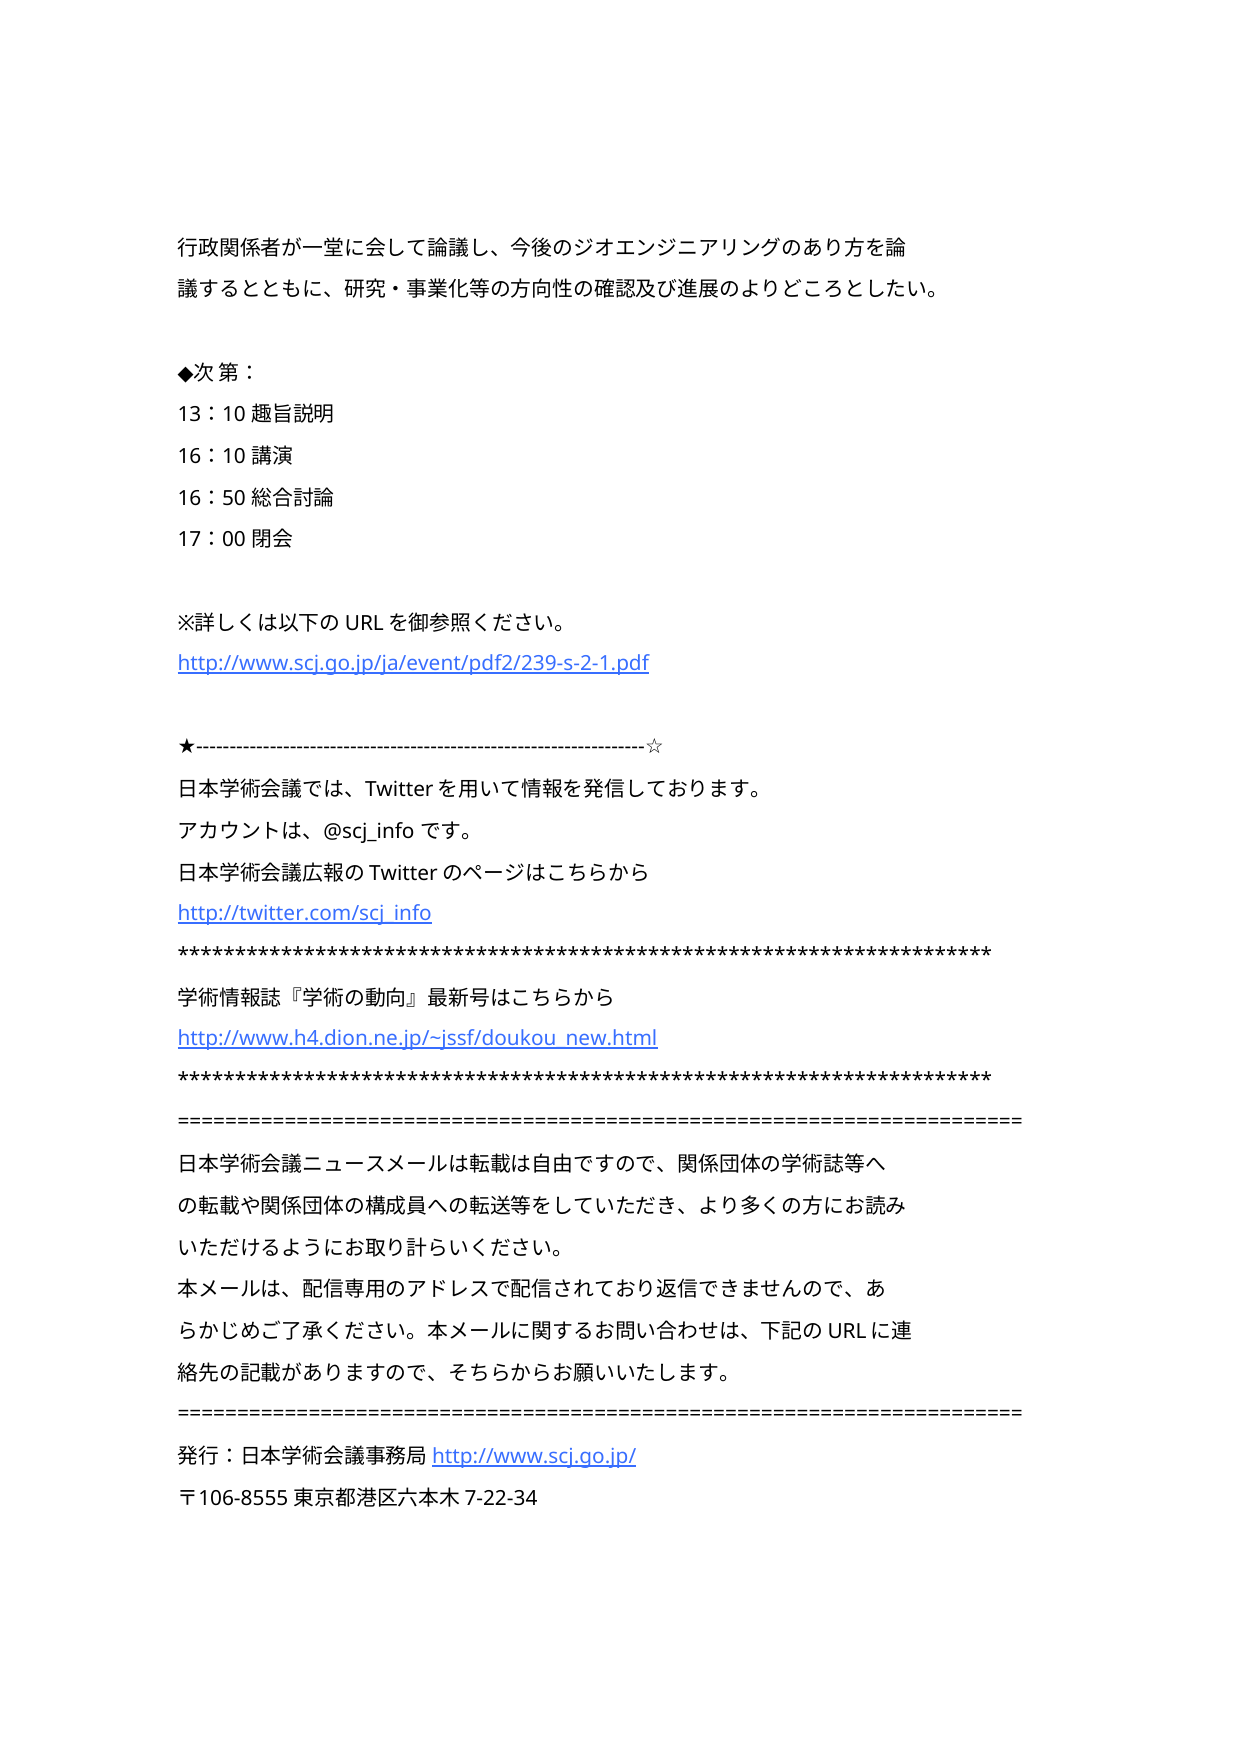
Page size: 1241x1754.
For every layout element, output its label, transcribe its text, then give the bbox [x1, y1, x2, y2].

text http://www.h4.dion.ne.jp/~jssf/doukou_new.html [177, 1017, 1063, 1058]
text *********************************************************************** [177, 933, 1063, 975]
text の転載や関係団体の構成員への転送等をしていただき、より多くの方にお読み [177, 1183, 1063, 1225]
text ※詳しくは以下のURLを御参照ください。 [177, 600, 1063, 642]
text ★-------------------------------------------------------------------☆ [177, 725, 1063, 767]
text 発行：日本学術会議事務局 http://www.scj.go.jp/ [177, 1433, 1063, 1475]
text 16：50 総合討論 [177, 475, 1063, 517]
text 16：10 講演 [177, 433, 1063, 475]
text *********************************************************************** [177, 1058, 1063, 1100]
text ======================================================================= [177, 1392, 1063, 1433]
text 学術情報誌『学術の動向』最新号はこちらから [177, 975, 1063, 1017]
text 17：00 閉会 [177, 517, 1063, 558]
text 日本学術会議広報のTwitterのページはこちらから [177, 850, 1063, 892]
text 13：10 趣旨説明 [177, 392, 1063, 433]
text 絡先の記載がありますので、そちらからお願いいたします。 [177, 1350, 1063, 1392]
text いただけるようにお取り計らいください。 [177, 1225, 1063, 1267]
text ◆次 第： [177, 350, 1063, 392]
text アカウントは、@scj_info です。 [177, 808, 1063, 850]
text 議するとともに、研究・事業化等の方向性の確認及び進展のよりどころとしたい。 [177, 267, 1063, 308]
text 〒106-8555 東京都港区六本木7-22-34 [177, 1475, 1063, 1517]
text http://twitter.com/scj_info [177, 892, 1063, 933]
text 本メールは、配信専用のアドレスで配信されており返信できませんので、あ [177, 1267, 1063, 1308]
text 行政関係者が一堂に会して論議し、今後のジオエンジニアリングのあり方を論 [177, 225, 1063, 267]
text 日本学術会議では、Twitterを用いて情報を発信しております。 [177, 767, 1063, 808]
text らかじめご了承ください。本メールに関するお問い合わせは、下記のURLに連 [177, 1308, 1063, 1350]
text 日本学術会議ニュースメールは転載は自由ですので、関係団体の学術誌等へ [177, 1142, 1063, 1183]
text http://www.scj.go.jp/ja/event/pdf2/239-s-2-1.pdf [177, 642, 1063, 683]
text ======================================================================= [177, 1100, 1063, 1142]
